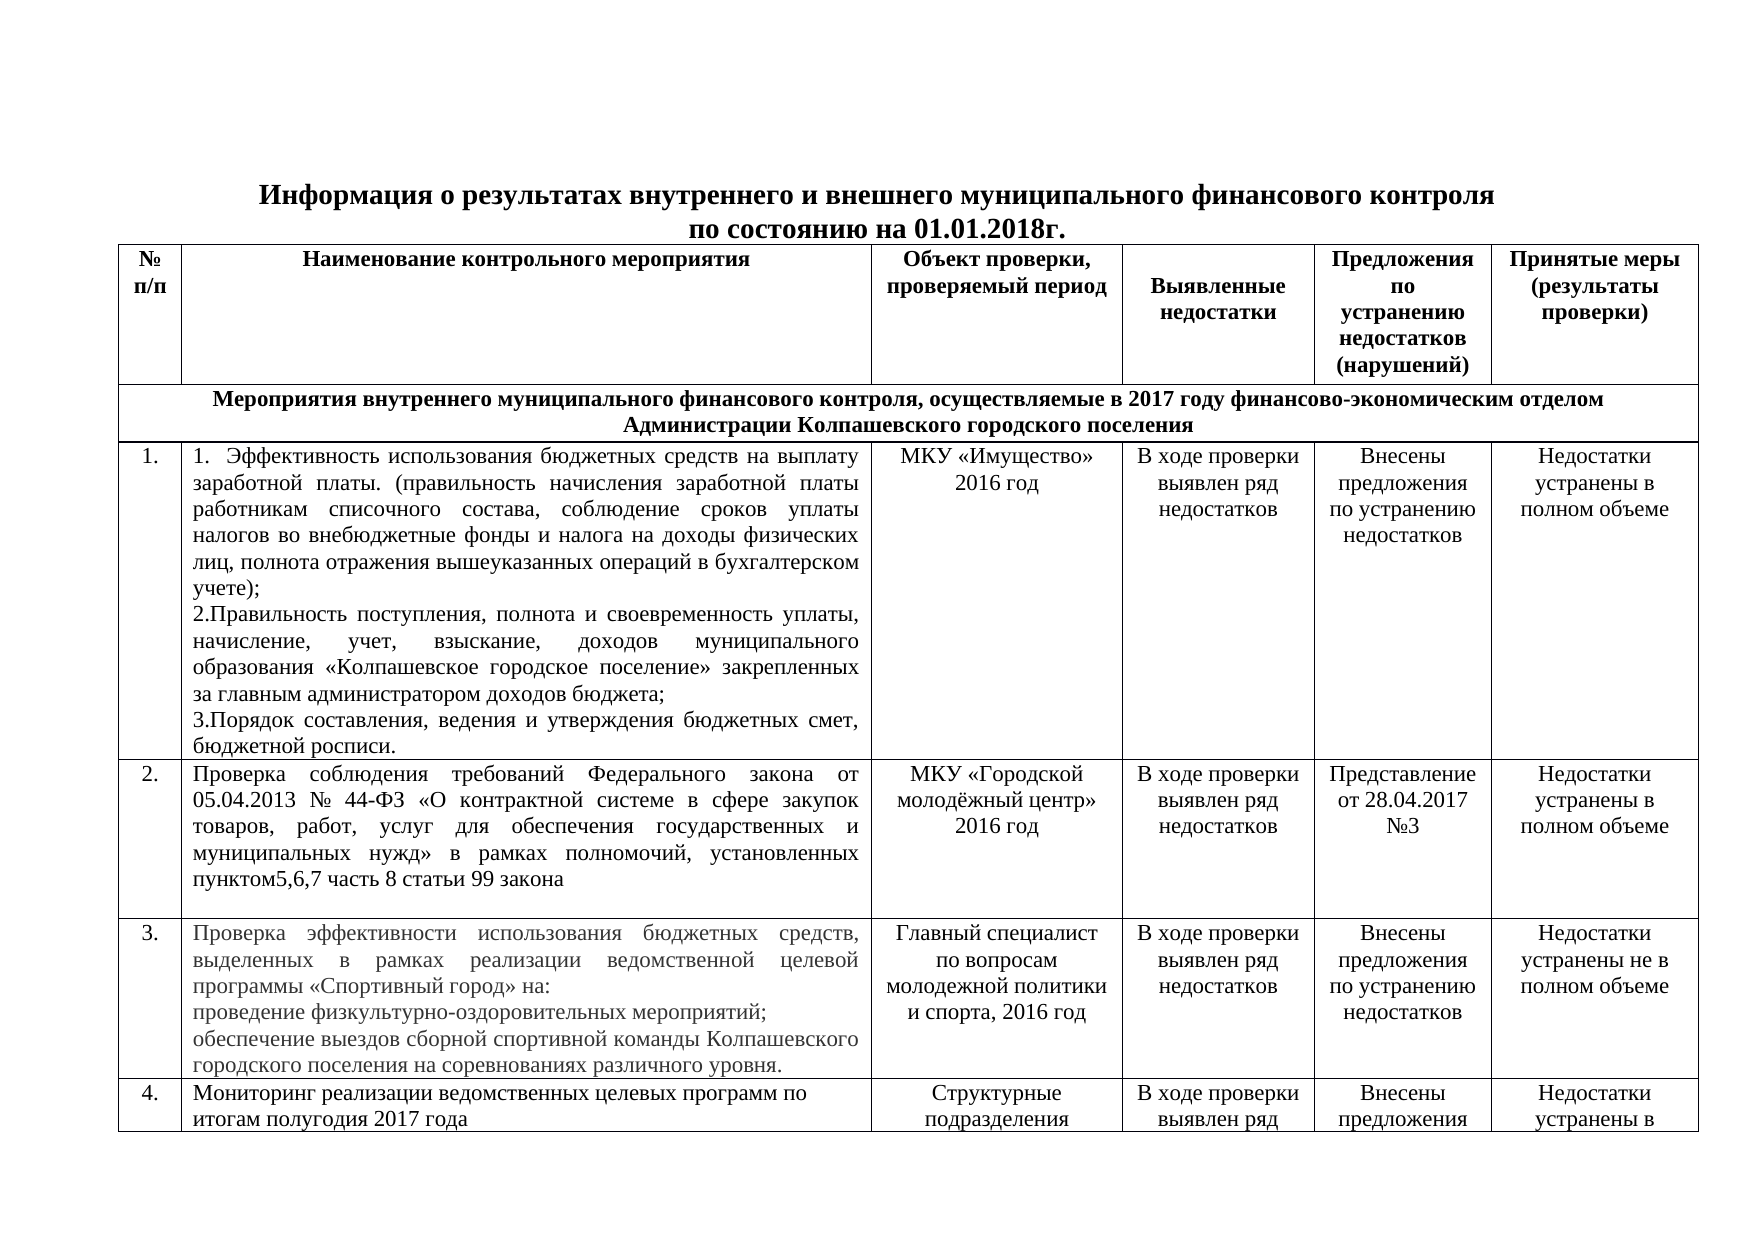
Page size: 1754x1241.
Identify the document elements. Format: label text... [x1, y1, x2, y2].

table_cell 3. [119, 919, 181, 1077]
text по состоянию на 01.01.2018г. [118, 211, 1636, 244]
table_header Объект проверки, проверяемый период [872, 245, 1122, 383]
table_cell В ходе проверки выявлен ряд недостатков [1123, 443, 1314, 759]
table_cell 4. [119, 1079, 181, 1131]
table_header Выявленные недостатки [1123, 245, 1314, 383]
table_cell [182, 1079, 871, 1131]
table_cell Недостатки устранены в полном объеме [1492, 760, 1698, 918]
table_cell 1. [119, 443, 181, 759]
table_header Наименование контрольного мероприятия [182, 245, 871, 383]
table_cell 2. [119, 760, 181, 918]
table_cell МКУ «Городской молодёжный центр» 2016 год [872, 760, 1122, 918]
table_cell Представление от 28.04.2017 №3 [1315, 760, 1491, 918]
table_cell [1315, 1079, 1491, 1131]
table_cell 1. Эффективность использования бюджетных средств на выплату заработной платы. (правильность начисления заработной платы работникам списочного состава, соблюдение сроков уплаты налогов во внебюджетные фонды и налога на доходы физических лиц, полнота отражения вышеуказанных операций в бухгалтерском учете); 2.Правильность поступления, полнота и своевременность уплаты, начисление, учет, взыскание, доходов муниципального образования «Колпашевское городское поселение» закрепленных за главным администратором доходов бюджета; 3.Порядок составления, ведения и утверждения бюджетных смет, бюджетной росписи. [182, 443, 871, 759]
table_cell Внесены предложения по устранению недостатков [1315, 443, 1491, 759]
table_cell Внесены предложения по устранению недостатков [1315, 919, 1491, 1077]
table_cell Главный специалист по вопросам молодежной политики и спорта, 2016 год [872, 919, 1122, 1077]
table_cell МКУ «Имущество» 2016 год [872, 443, 1122, 759]
table_cell Мероприятия внутреннего муниципального финансового контроля, осуществляемые в 2017 году финансово-экономическим отделом Администрации Колпашевского городского поселения [119, 385, 1698, 441]
text Информация о результатах внутреннего и внешнего муниципального финансового контроля [118, 177, 1636, 211]
table_cell Проверка соблюдения требований Федерального закона от 05.04.2013 № 44-ФЗ «О контрактной системе в сфере закупок товаров, работ, услуг для обеспечения государственных и муниципальных нужд» в рамках полномочий, установленных пунктом5,6,7 часть 8 статьи 99 закона [182, 760, 871, 918]
table_cell Недостатки устранены не в полном объеме [1492, 919, 1698, 1077]
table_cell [1123, 1079, 1314, 1131]
table_header № п/п [119, 245, 181, 383]
table_cell В ходе проверки выявлен ряд недостатков [1123, 919, 1314, 1077]
table_cell Недостатки устранены в полном объеме [1492, 443, 1698, 759]
table_cell Проверка эффективности использования бюджетных средств, выделенных в рамках реализации ведомственной целевой программы «Спортивный город» на: проведение физкультурно-оздоровительных мероприятий; обеспечение выездов сборной спортивной команды Колпашевского городского поселения на соревнованиях различного уровня. [182, 919, 871, 1077]
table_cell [872, 1079, 1122, 1131]
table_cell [1492, 1079, 1698, 1131]
table_header Предложения по устранению недостатков (нарушений) [1315, 245, 1491, 383]
table_header Принятые меры (результаты проверки) [1492, 245, 1698, 383]
table_cell В ходе проверки выявлен ряд недостатков [1123, 760, 1314, 918]
